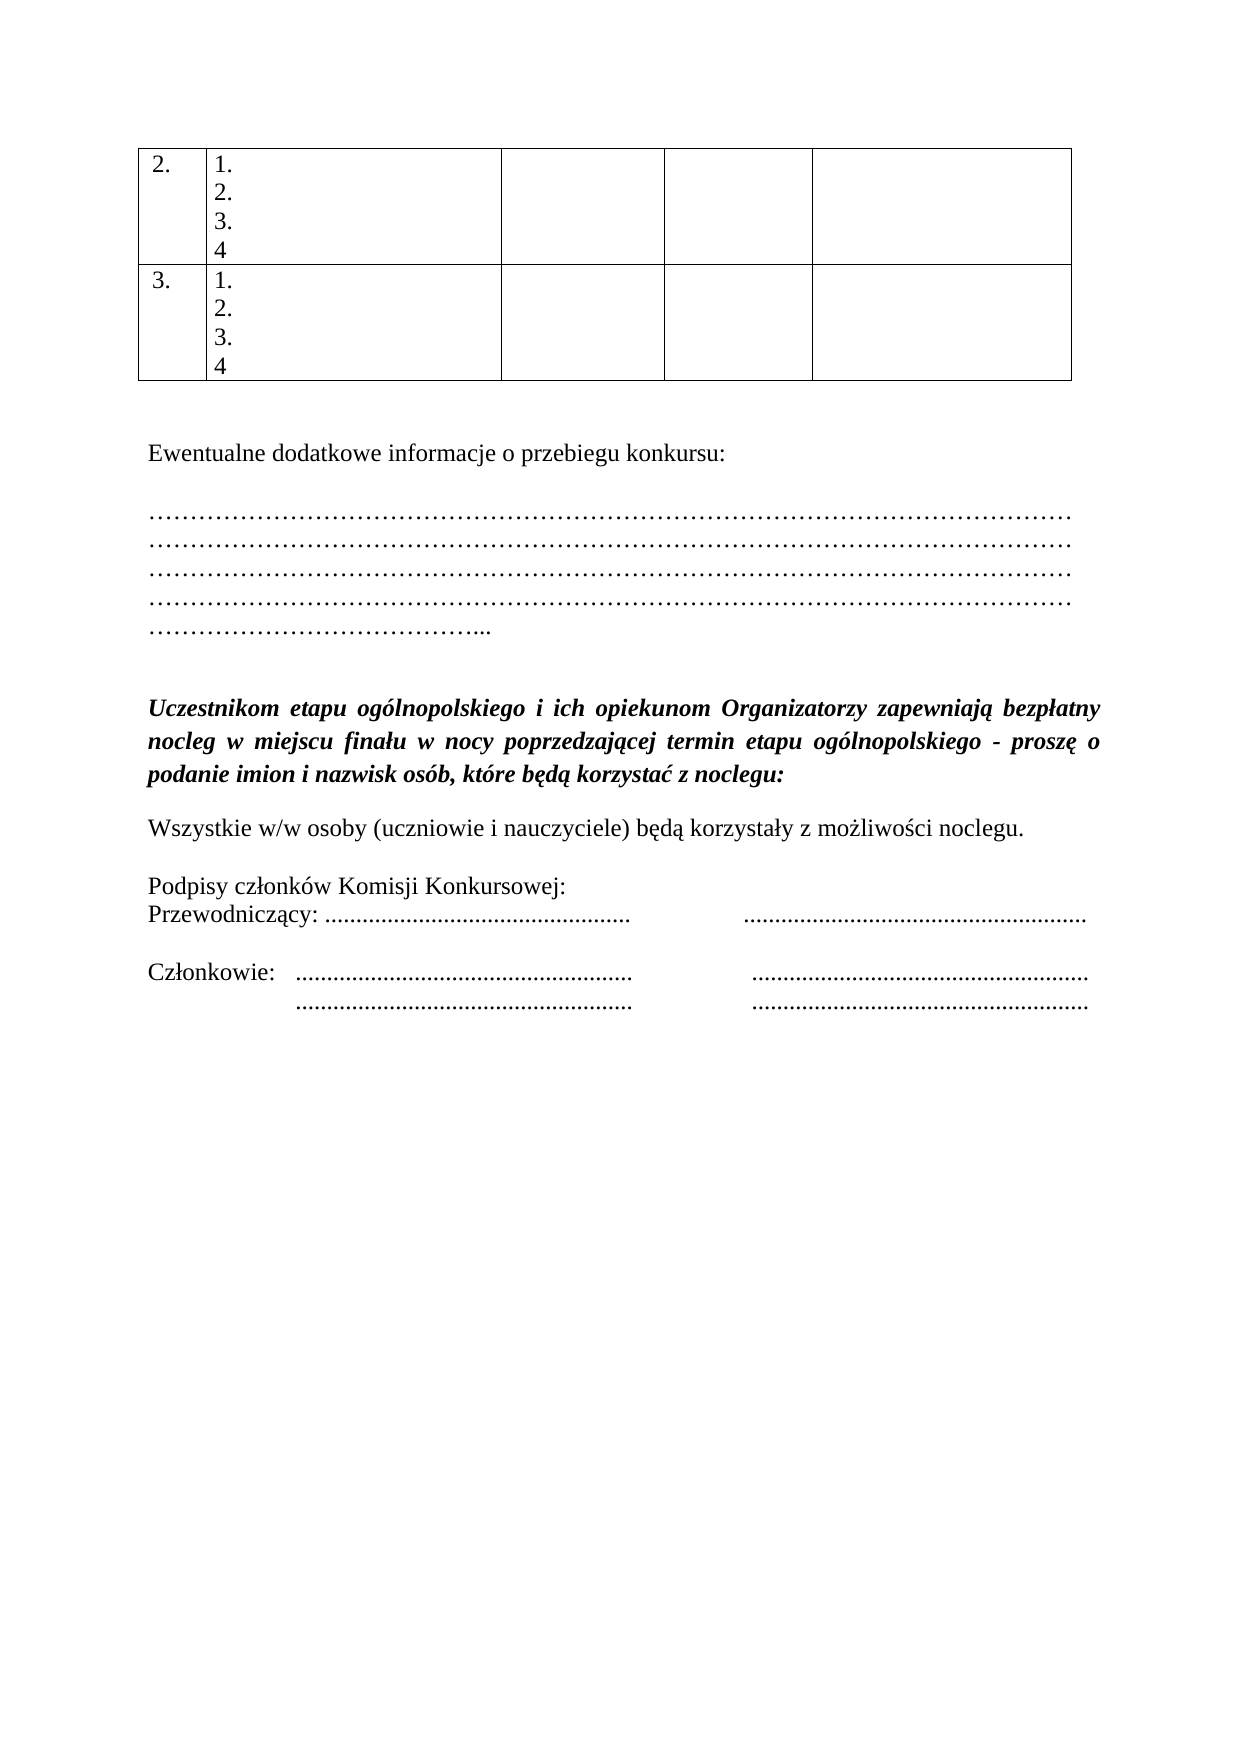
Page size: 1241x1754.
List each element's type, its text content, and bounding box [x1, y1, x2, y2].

table_cell 1. 2. 3. 4 [207, 149, 501, 264]
table_cell [502, 149, 664, 264]
text Wszystkie w/w osoby (uczniowie i nauczyciele) będą korzystały z możliwości noclegu. [148, 813, 1104, 842]
table_cell 3. [139, 265, 206, 380]
table_cell 1. 2. 3. 4 [207, 265, 501, 380]
text Podpisy członków Komisji Konkursowej: [148, 871, 1093, 899]
text Przewodniczący: ................................................. ....................................................... [148, 899, 1093, 928]
text Członkowie: ...................................................... ...................................................... [148, 957, 1093, 986]
table_cell [502, 265, 664, 380]
text Uczestnikom etapu ogólnopolskiego i ich opiekunom Organizatorzy zapewniają bezpłatny nocleg w miejscu finału w nocy poprzedzającej termin etapu ogólnopolskiego - proszę o podanie imion i nazwisk osób, które będą korzystać z noclegu: [148, 693, 1104, 788]
table_cell [665, 265, 812, 380]
table_cell 2. [139, 149, 206, 264]
text ……………………………………………………………………………………………………………………………………………………………………………………………………………………………………………………………………………………………………………………………………………………………………………………………………………………………………………... [148, 496, 1093, 639]
text ...................................................... ...................................................... [221, 986, 1093, 1014]
text Ewentualne dodatkowe informacje o przebiegu konkursu: [148, 438, 1093, 467]
table_cell [665, 149, 812, 264]
table_cell [813, 149, 1071, 264]
table_cell [813, 265, 1071, 380]
